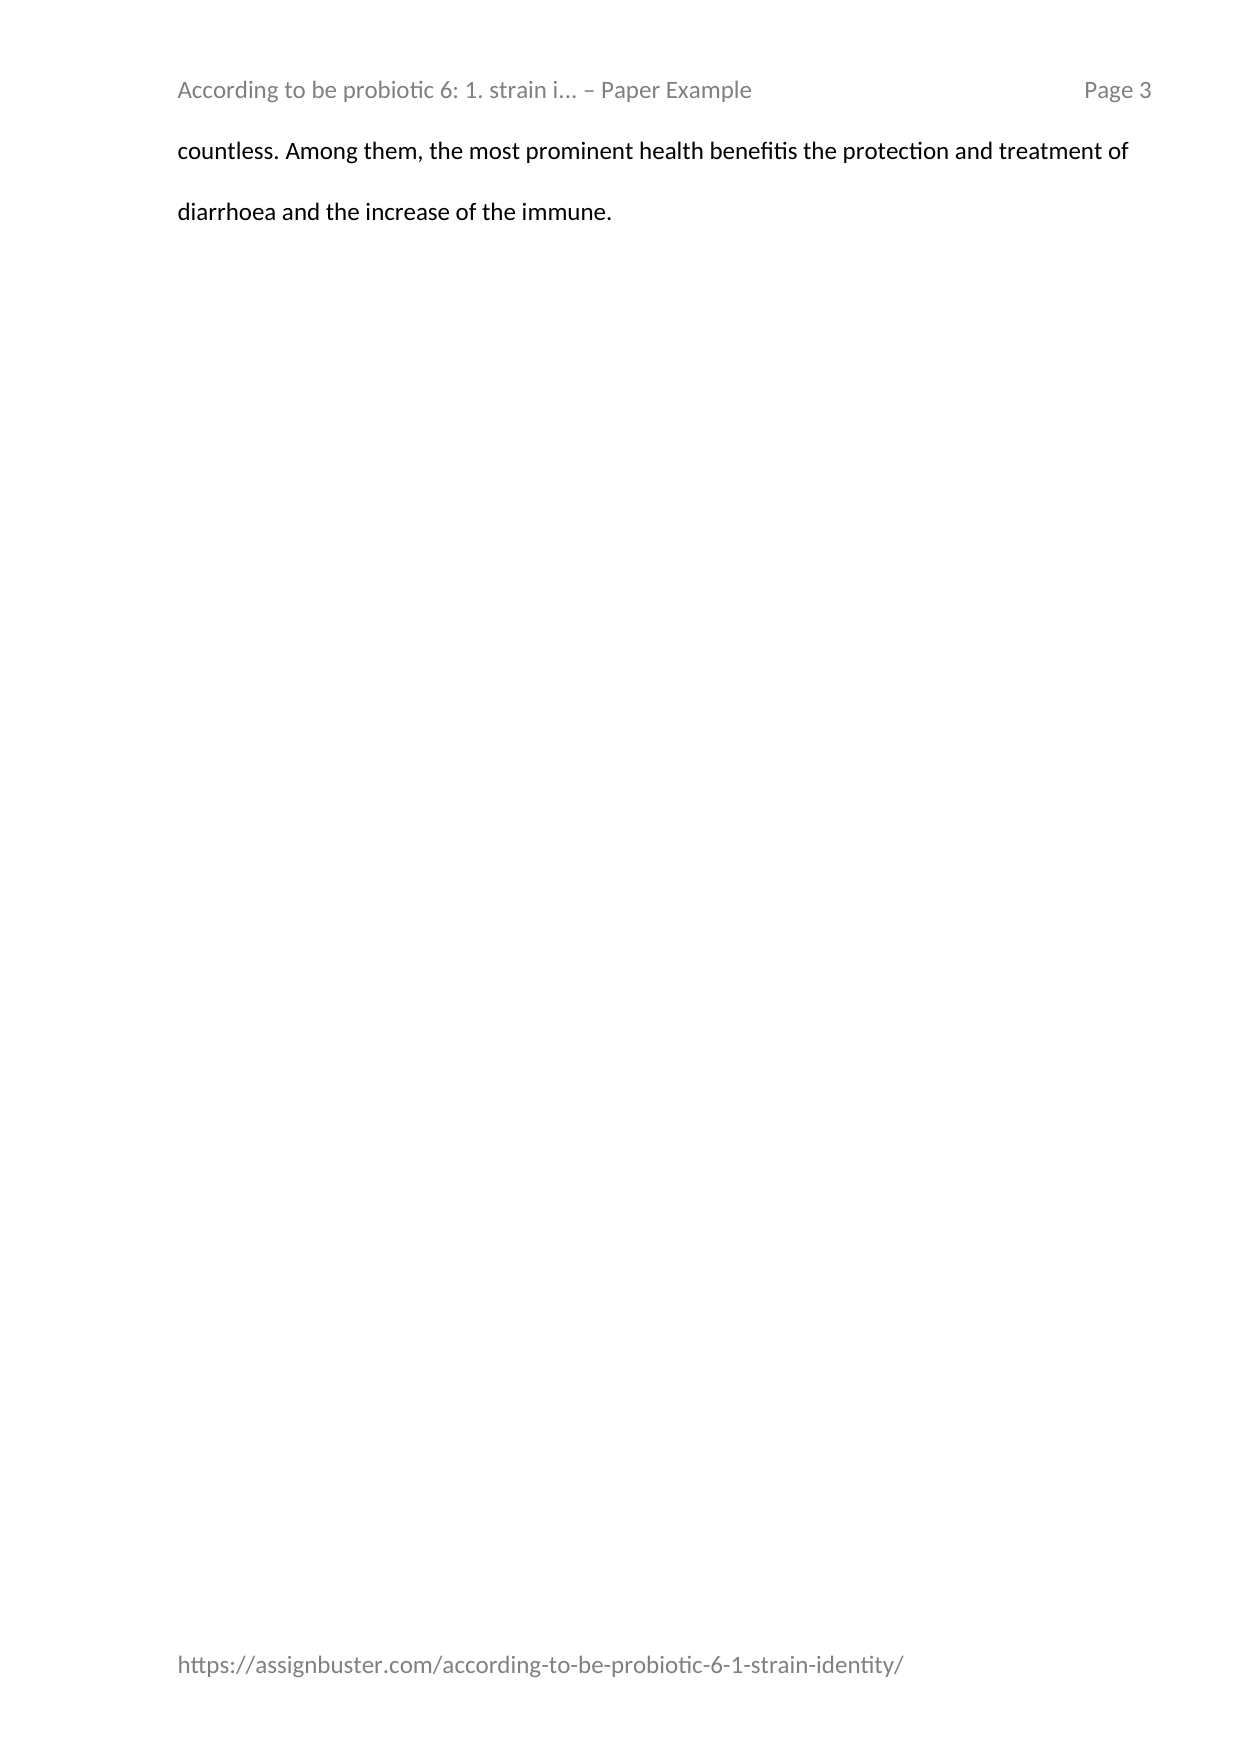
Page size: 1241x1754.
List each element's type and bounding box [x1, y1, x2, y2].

text [177, 135, 1152, 226]
